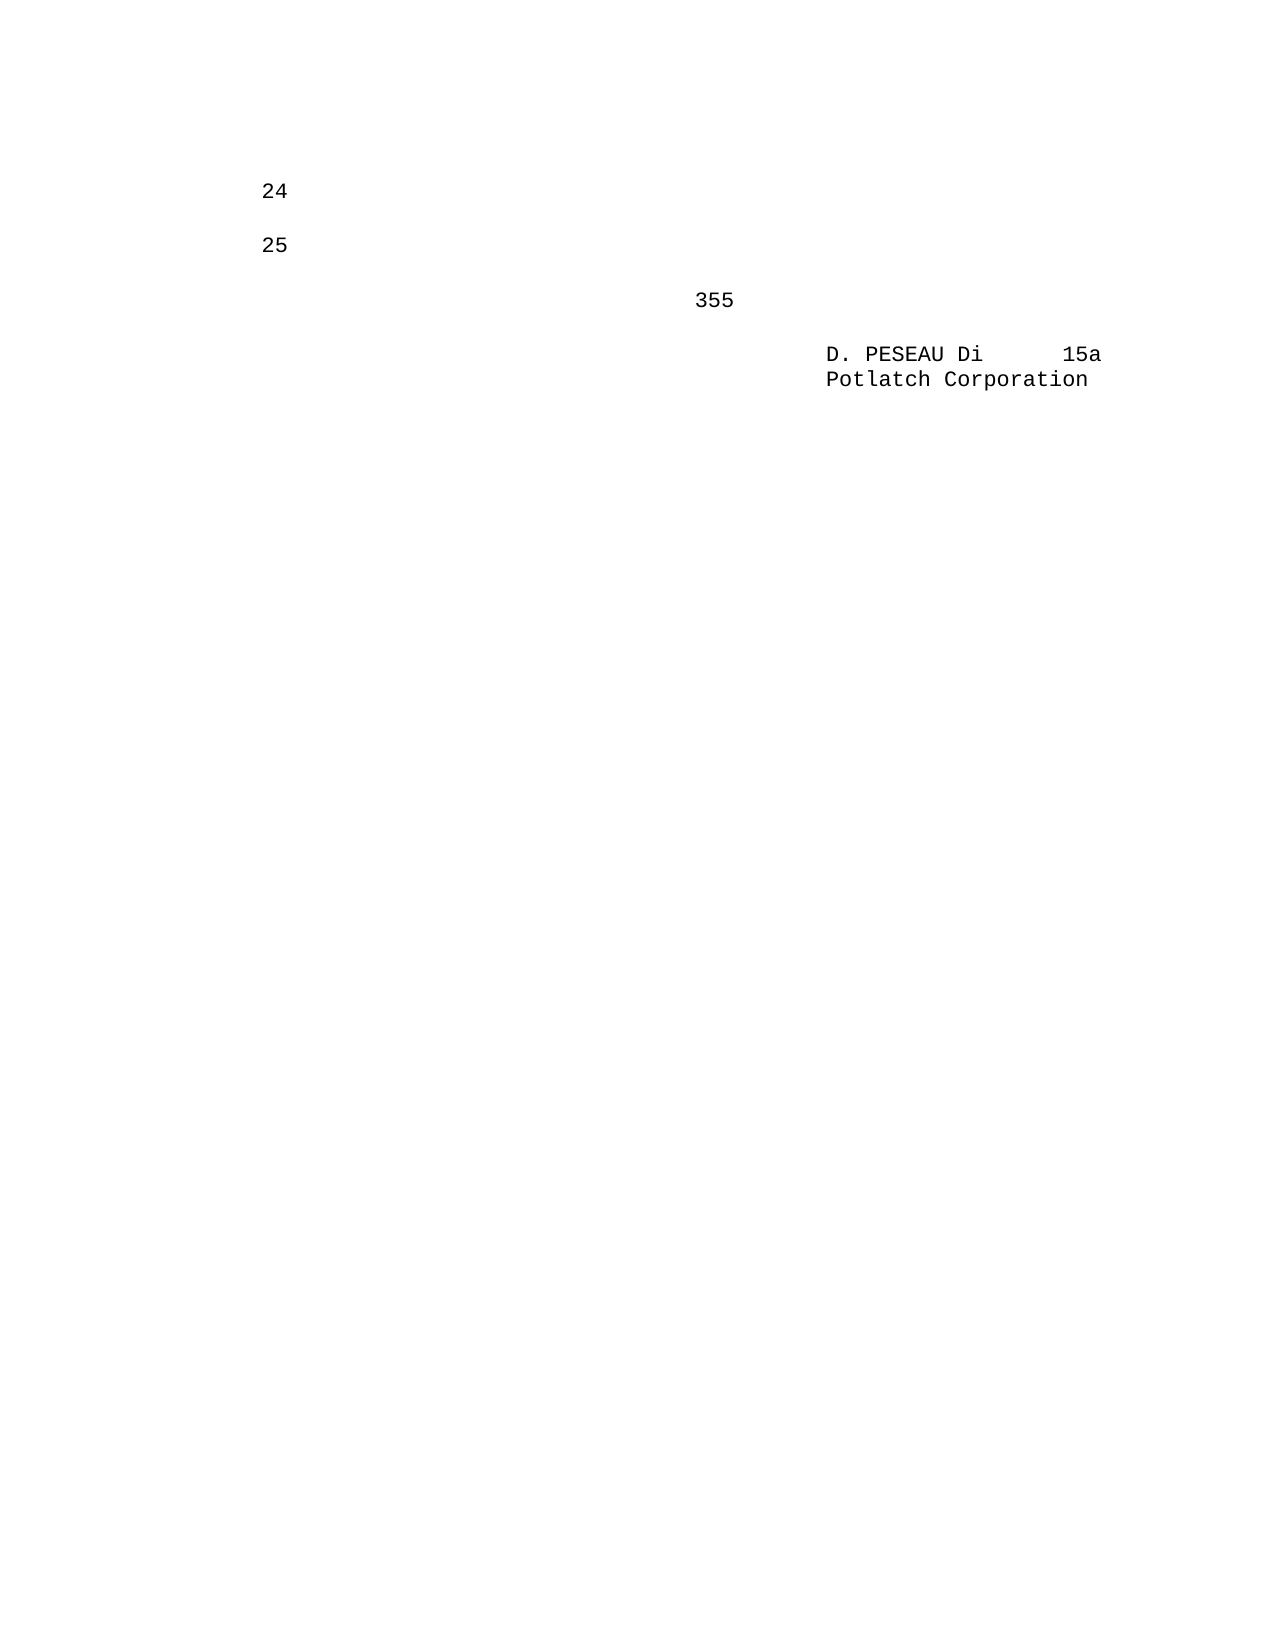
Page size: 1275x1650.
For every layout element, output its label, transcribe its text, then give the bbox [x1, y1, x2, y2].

text 25 [156, 234, 1118, 259]
text Potlatch Corporation [156, 368, 1118, 393]
text 355 [156, 289, 1118, 314]
text D. PESEAU Di 15a [156, 343, 1118, 368]
text 24 [156, 180, 1118, 204]
